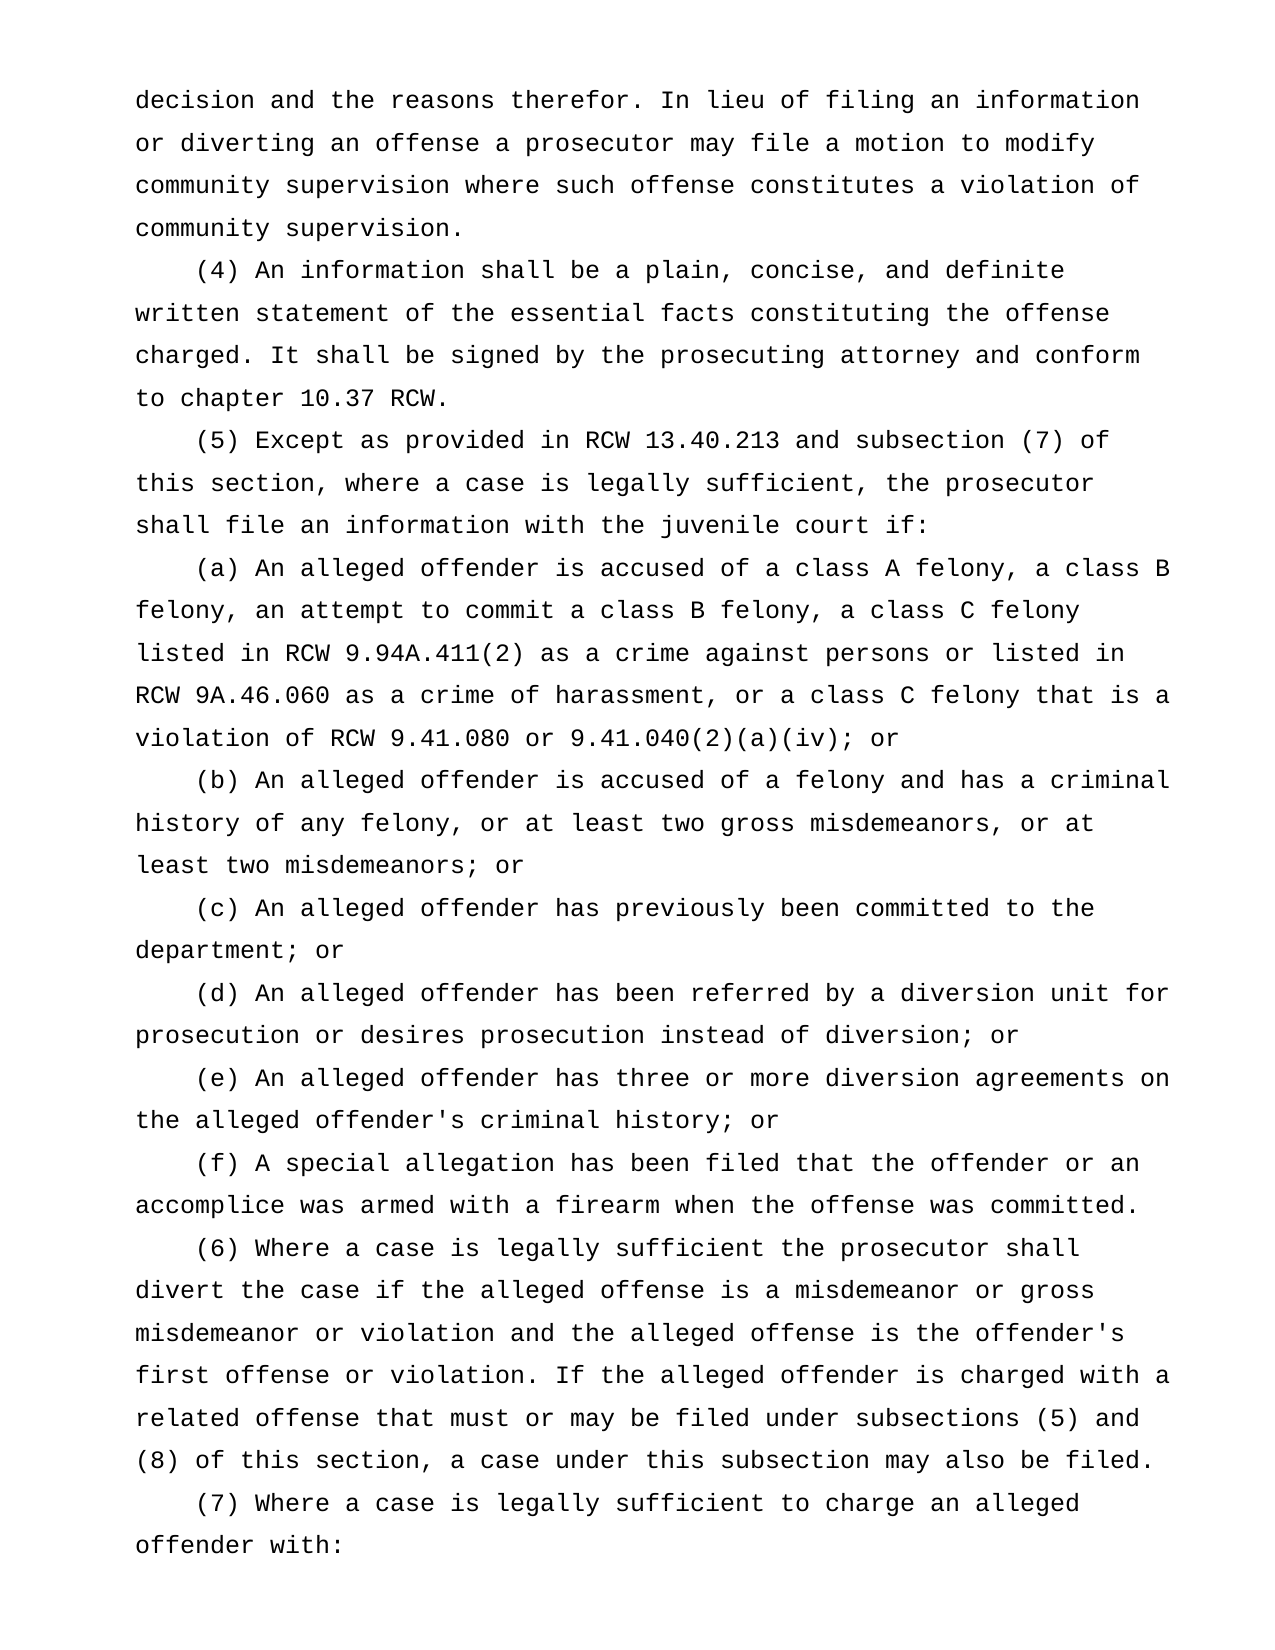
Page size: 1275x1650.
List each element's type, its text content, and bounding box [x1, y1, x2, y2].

text (d) An alleged offender has been referred by a diversion unit for prosecution or desires prosecution instead of diversion; or [135, 967, 1170, 1052]
text (f) A special allegation has been filed that the offender or an accomplice was armed with a firearm when the offense was committed. [135, 1137, 1170, 1222]
text (c) An alleged offender has previously been committed to the department; or [135, 882, 1170, 967]
text (e) An alleged offender has three or more diversion agreements on the alleged offender's criminal history; or [135, 1052, 1170, 1137]
text (7) Where a case is legally sufficient to charge an alleged offender with: [135, 1477, 1170, 1562]
text (4) An information shall be a plain, concise, and definite written statement of the essential facts constituting the offense charged. It shall be signed by the prosecuting attorney and conform to chapter 10.37 RCW. [135, 245, 1170, 415]
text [135, 75, 1170, 245]
text (a) An alleged offender is accused of a class A felony, a class B felony, an attempt to commit a class B felony, a class C felony listed in RCW 9.94A.411(2) as a crime against persons or listed in RCW 9A.46.060 as a crime of harassment, or a class C felony that is a violation of RCW 9.41.080 or 9.41.040(2)(a)(iv); or [135, 542, 1170, 755]
text (b) An alleged offender is accused of a felony and has a criminal history of any felony, or at least two gross misdemeanors, or at least two misdemeanors; or [135, 755, 1170, 882]
text (6) Where a case is legally sufficient the prosecutor shall divert the case if the alleged offense is a misdemeanor or gross misdemeanor or violation and the alleged offense is the offender's first offense or violation. If the alleged offender is charged with a related offense that must or may be filed under subsections (5) and (8) of this section, a case under this subsection may also be filed. [135, 1222, 1170, 1477]
text (5) Except as provided in RCW 13.40.213 and subsection (7) of this section, where a case is legally sufficient, the prosecutor shall file an information with the juvenile court if: [135, 415, 1170, 542]
